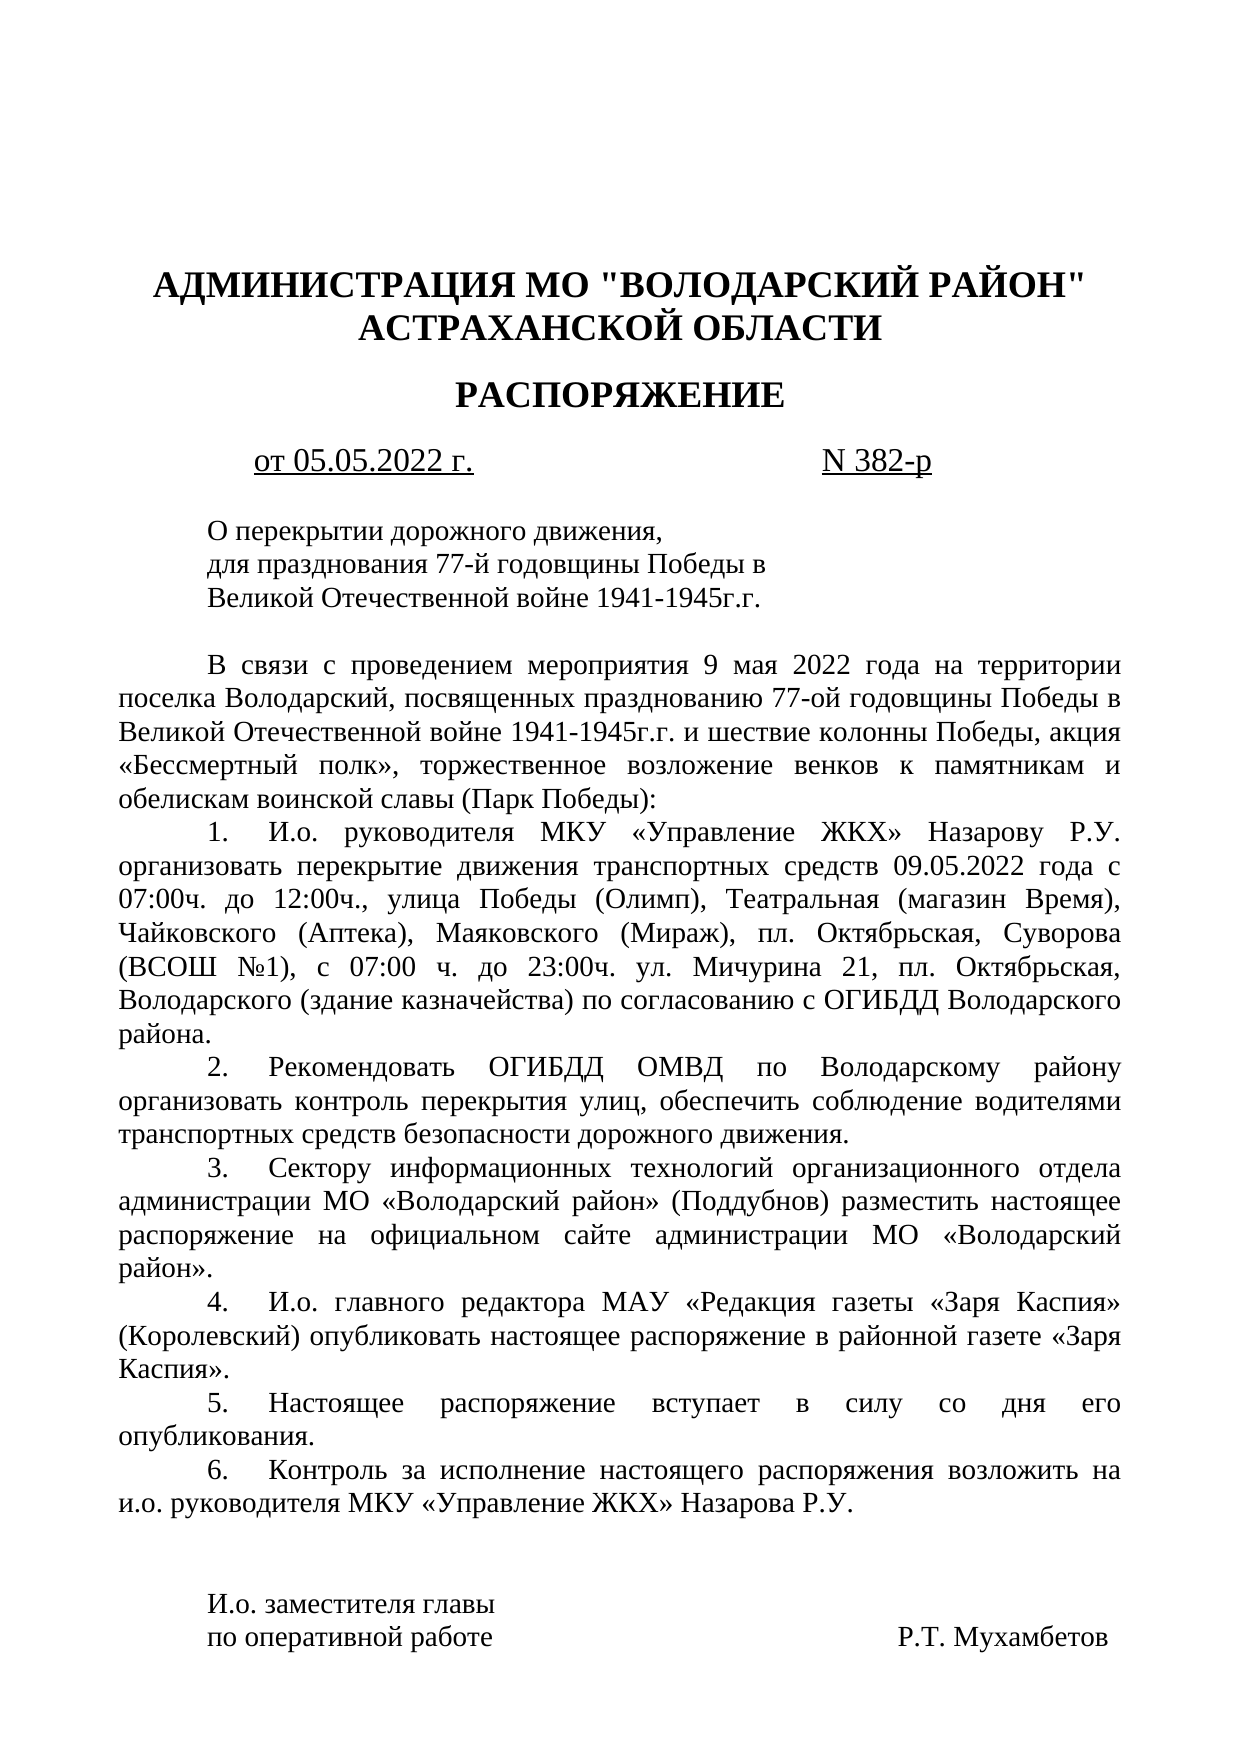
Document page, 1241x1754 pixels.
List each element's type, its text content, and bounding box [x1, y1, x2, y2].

table_header N 382-р [620, 440, 1133, 489]
text В связи с проведением мероприятия 9 мая 2022 года на территории поселка Володарский, посвященных празднованию 77-ой годовщины Победы в Великой Отечественной войне 1941-1945г.г. и шествие колонны Победы, акция «Бессмертный полк», торжественное возложение венков к памятникам и обелискам воинской славы (Парк Победы): [118, 647, 1122, 814]
text 1. И.о. руководителя МКУ «Управление ЖКХ» Назарову Р.У. организовать перекрытие движения транспортных средств 09.05.2022 года с 07:00ч. до 12:00ч., улица Победы (Олимп), Театральная (магазин Время), Чайковского (Аптека), Маяковского (Мираж), пл. Октябрьская, Суворова (ВСОШ №1), с 07:00 ч. до 23:00ч. ул. Мичурина 21, пл. Октябрьская, Володарского (здание казначейства) по согласованию с ОГИБДД Володарского района. [118, 814, 1122, 1049]
text 5. Настоящее распоряжение вступает в силу со дня его опубликования. [118, 1385, 1122, 1452]
text 6. Контроль за исполнение настоящего распоряжения возложить на и.о. руководителя МКУ «Управление ЖКХ» Назарова Р.У. [118, 1452, 1122, 1519]
text И.о. заместителя главы [118, 1586, 1122, 1619]
table_header от 05.05.2022 г. [107, 440, 620, 489]
text АСТРАХАНСКОЙ ОБЛАСТИ [118, 306, 1122, 349]
text О перекрытии дорожного движения, [118, 513, 1122, 546]
text АДМИНИСТРАЦИЯ МО "ВОЛОДАРСКИЙ РАЙОН" [118, 262, 1122, 306]
text для празднования 77-й годовщины Победы в [118, 546, 1122, 580]
text РАСПОРЯЖЕНИЕ [118, 373, 1122, 416]
text 4. И.о. главного редактора МАУ «Редакция газеты «Заря Каспия» (Королевский) опубликовать настоящее распоряжение в районной газете «Заря Каспия». [118, 1284, 1122, 1385]
text 3. Сектору информационных технологий организационного отдела администрации МО «Володарский район» (Поддубнов) разместить настоящее распоряжение на официальном сайте администрации МО «Володарский район». [118, 1150, 1122, 1284]
text 2. Рекомендовать ОГИБДД ОМВД по Володарскому району организовать контроль перекрытия улиц, обеспечить соблюдение водителями транспортных средств безопасности дорожного движения. [118, 1049, 1122, 1150]
text по оперативной работе Р.Т. Мухамбетов [118, 1619, 1122, 1653]
text Великой Отечественной войне 1941-1945г.г. [118, 580, 1122, 613]
